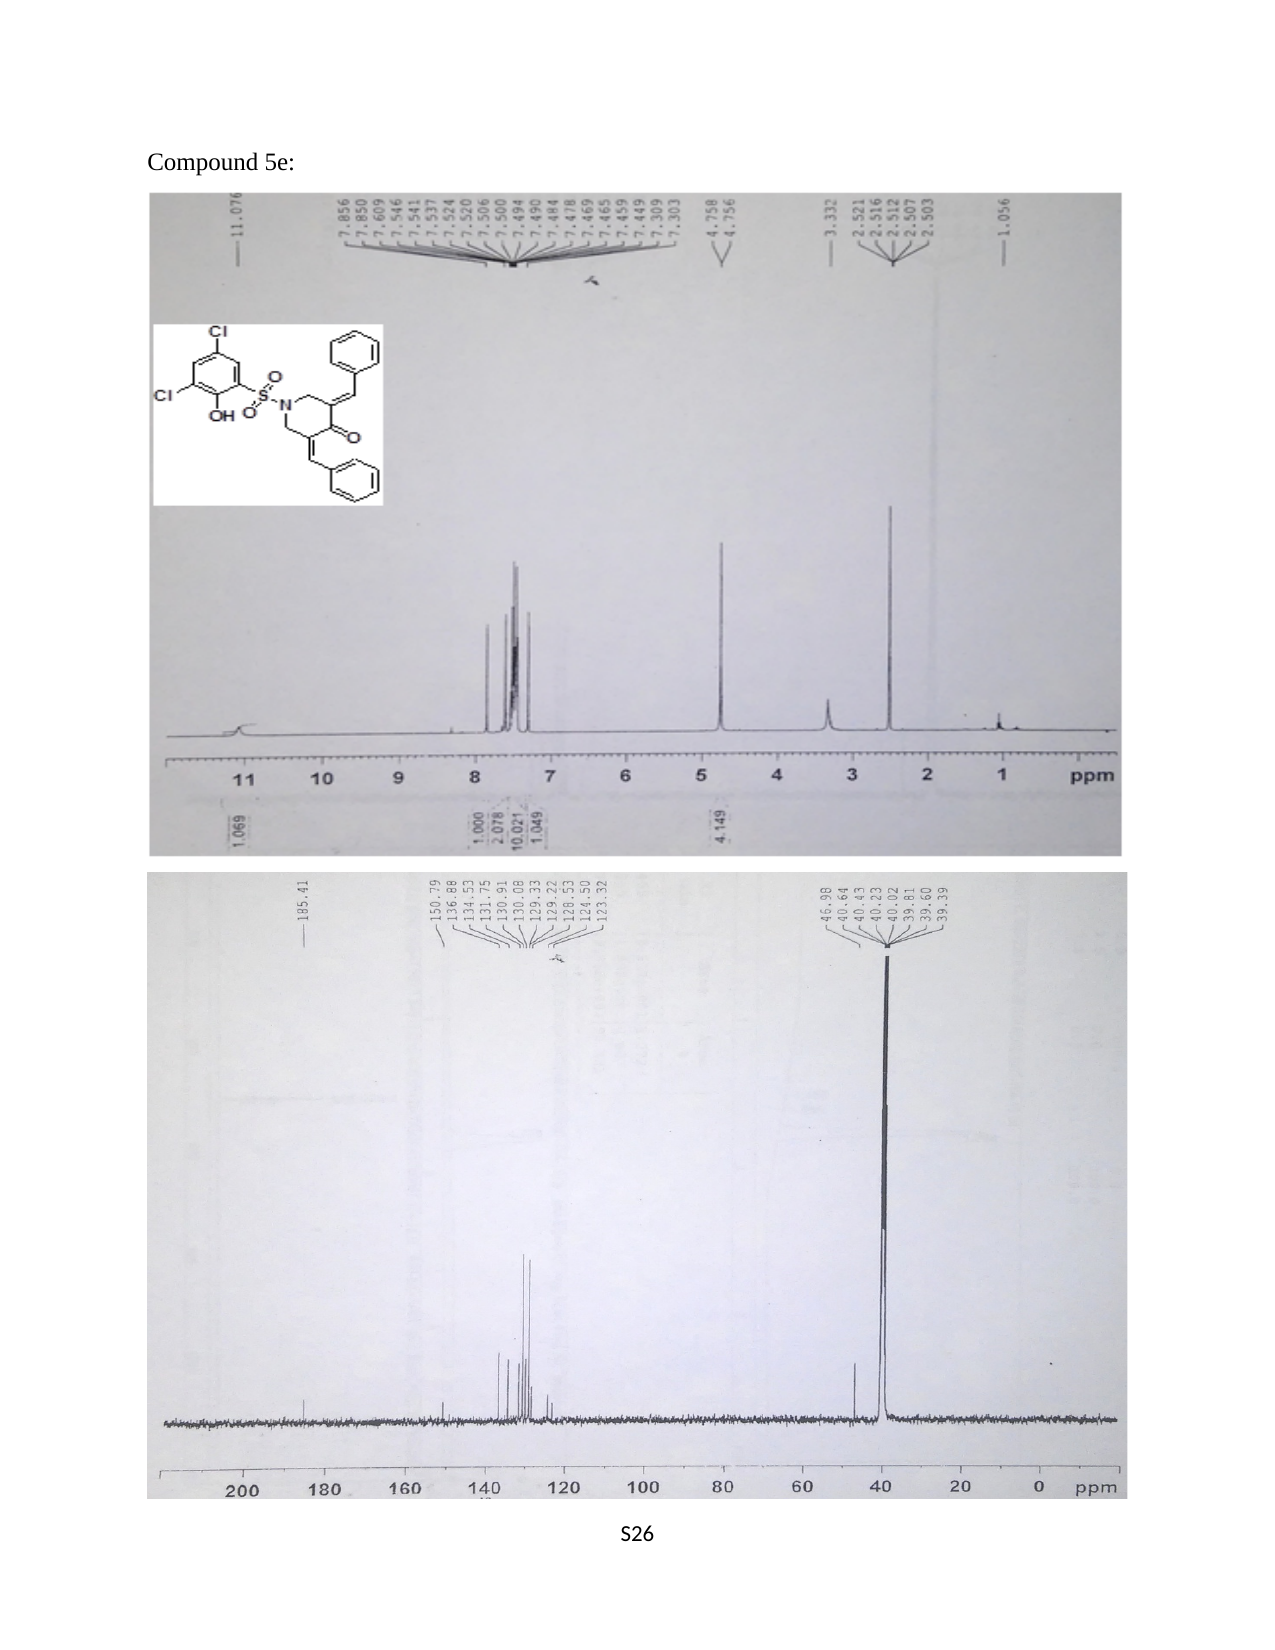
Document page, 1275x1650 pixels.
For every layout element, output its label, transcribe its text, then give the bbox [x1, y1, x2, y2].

picture [147, 190, 1128, 858]
text Compound 5e: [147, 147, 1127, 176]
picture [147, 872, 1128, 1499]
